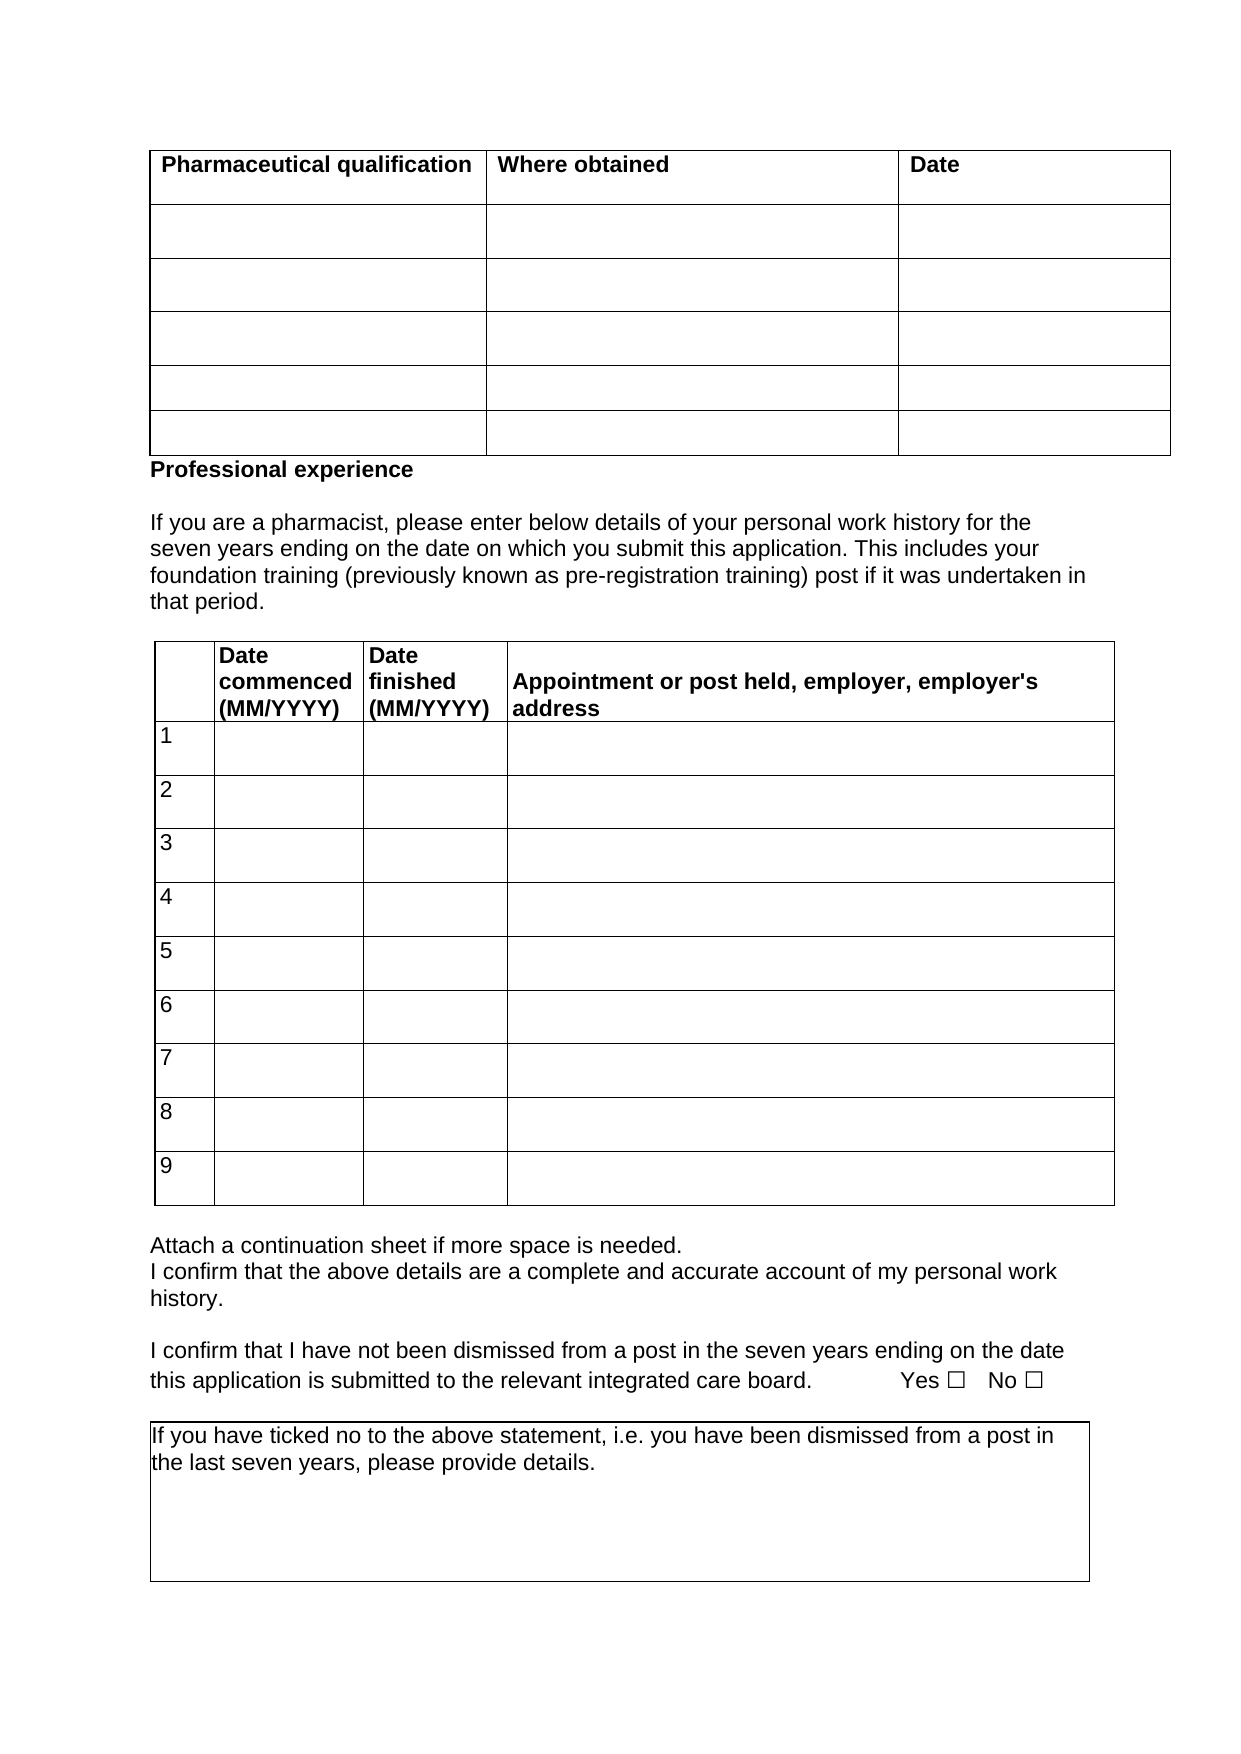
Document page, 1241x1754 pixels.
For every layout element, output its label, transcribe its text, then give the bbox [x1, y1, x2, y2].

table_cell [487, 366, 898, 410]
table_cell [215, 883, 363, 936]
table_cell [151, 366, 486, 410]
table_cell [215, 1152, 363, 1204]
table_cell [487, 411, 898, 455]
table_cell [487, 259, 898, 311]
table_header Appointment or post held, employer, employer's address [508, 642, 1114, 721]
table_cell [151, 411, 486, 455]
table_cell [364, 883, 507, 936]
table_cell [364, 776, 507, 828]
table_cell [364, 1044, 507, 1097]
table_cell [899, 366, 1170, 410]
table_cell 6 [156, 991, 214, 1043]
table_cell [215, 991, 363, 1043]
table_cell [508, 937, 1114, 989]
table_cell 7 [156, 1044, 214, 1097]
table_cell [364, 1152, 507, 1204]
text Professional experience [150, 456, 1090, 483]
text I confirm that I have not been dismissed from a post in the seven years ending on the date this application is submitted to the relevant integrated care board. Yes ☐ No ☐ [150, 1337, 1090, 1395]
table_cell 5 [156, 937, 214, 989]
table_cell 1 [156, 722, 214, 774]
table_cell [215, 829, 363, 882]
table_cell [899, 411, 1170, 455]
text Attach a continuation sheet if more space is needed. [150, 1232, 1090, 1258]
table_cell [364, 829, 507, 882]
table_cell [151, 205, 486, 257]
table_cell 8 [156, 1098, 214, 1151]
table_header Pharmaceutical qualification [151, 151, 486, 204]
table_header [156, 642, 214, 721]
table_cell [899, 312, 1170, 365]
table_header Date [899, 151, 1170, 204]
table_cell [508, 1098, 1114, 1151]
table_cell [151, 259, 486, 311]
table_cell [508, 829, 1114, 882]
table_cell [364, 991, 507, 1043]
table_cell 4 [156, 883, 214, 936]
table_cell [487, 312, 898, 365]
table_cell [215, 1044, 363, 1097]
table_cell [364, 1098, 507, 1151]
table_header Where obtained [487, 151, 898, 204]
table_cell 3 [156, 829, 214, 882]
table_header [151, 1423, 1089, 1581]
table_cell [899, 205, 1170, 257]
table_cell 2 [156, 776, 214, 828]
table_cell 9 [156, 1152, 214, 1204]
table_cell [508, 1044, 1114, 1097]
table_cell [487, 205, 898, 257]
text I confirm that the above details are a complete and accurate account of my personal work history. [150, 1258, 1090, 1311]
table_cell [899, 259, 1170, 311]
table_cell [508, 883, 1114, 936]
table_cell [215, 1098, 363, 1151]
table_cell [151, 312, 486, 365]
table_cell [215, 937, 363, 989]
table_header Date finished (MM/YYYY) [364, 642, 507, 721]
table_cell [364, 937, 507, 989]
table_cell [215, 722, 363, 774]
table_cell [508, 722, 1114, 774]
table_cell [508, 1152, 1114, 1204]
table_cell [215, 776, 363, 828]
table_header Date commenced (MM/YYYY) [215, 642, 363, 721]
table_cell [508, 776, 1114, 828]
text If you are a pharmacist, please enter below details of your personal work history for the seven years ending on the date on which you submit this application. This includes your foundation training (previously known as pre-registration training) post if it was undertaken in that period. [150, 509, 1090, 614]
table_cell [364, 722, 507, 774]
table_cell [508, 991, 1114, 1043]
